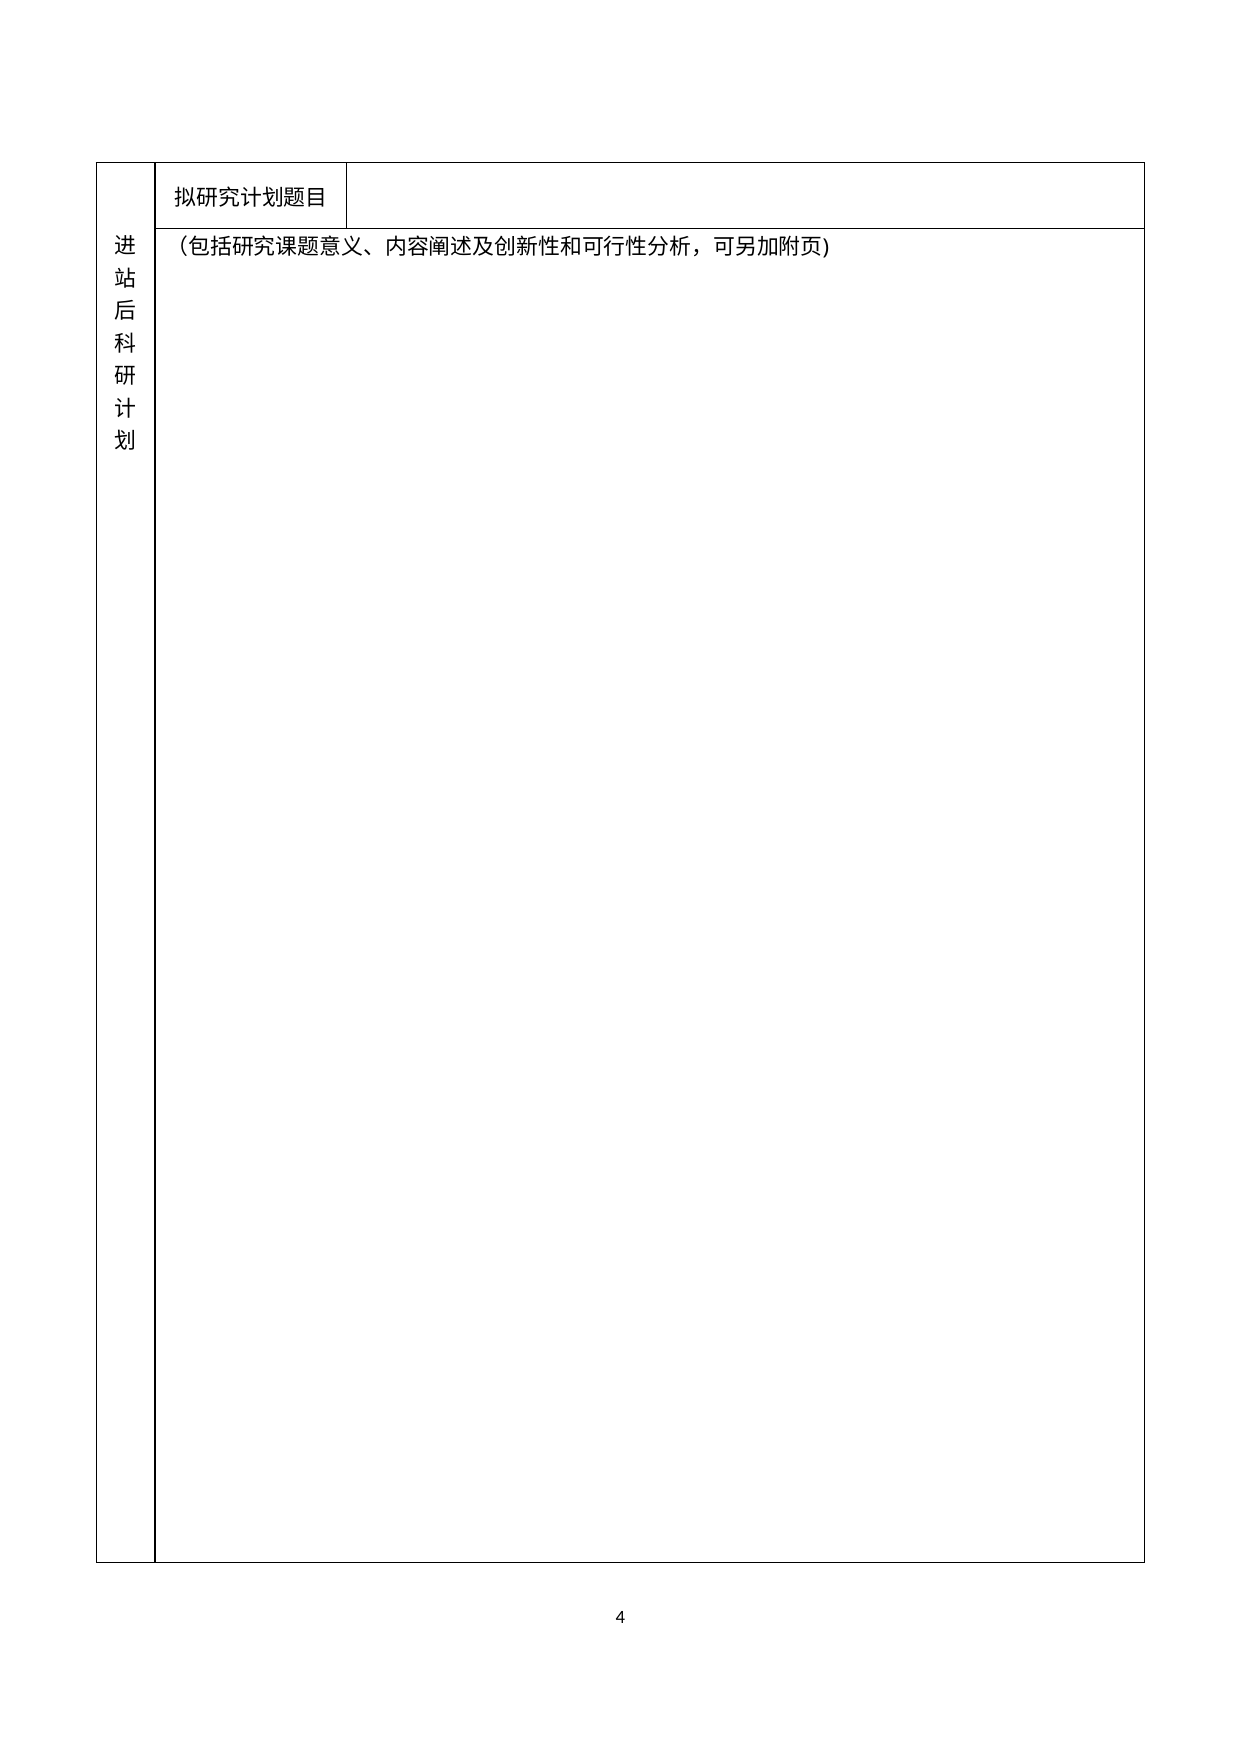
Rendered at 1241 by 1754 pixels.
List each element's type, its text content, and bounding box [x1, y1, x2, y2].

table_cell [156, 229, 1144, 1562]
table_header [347, 163, 1144, 228]
table_header 进站后科研计划 [97, 163, 154, 1562]
table_header 拟研究计划题目 [156, 163, 346, 228]
